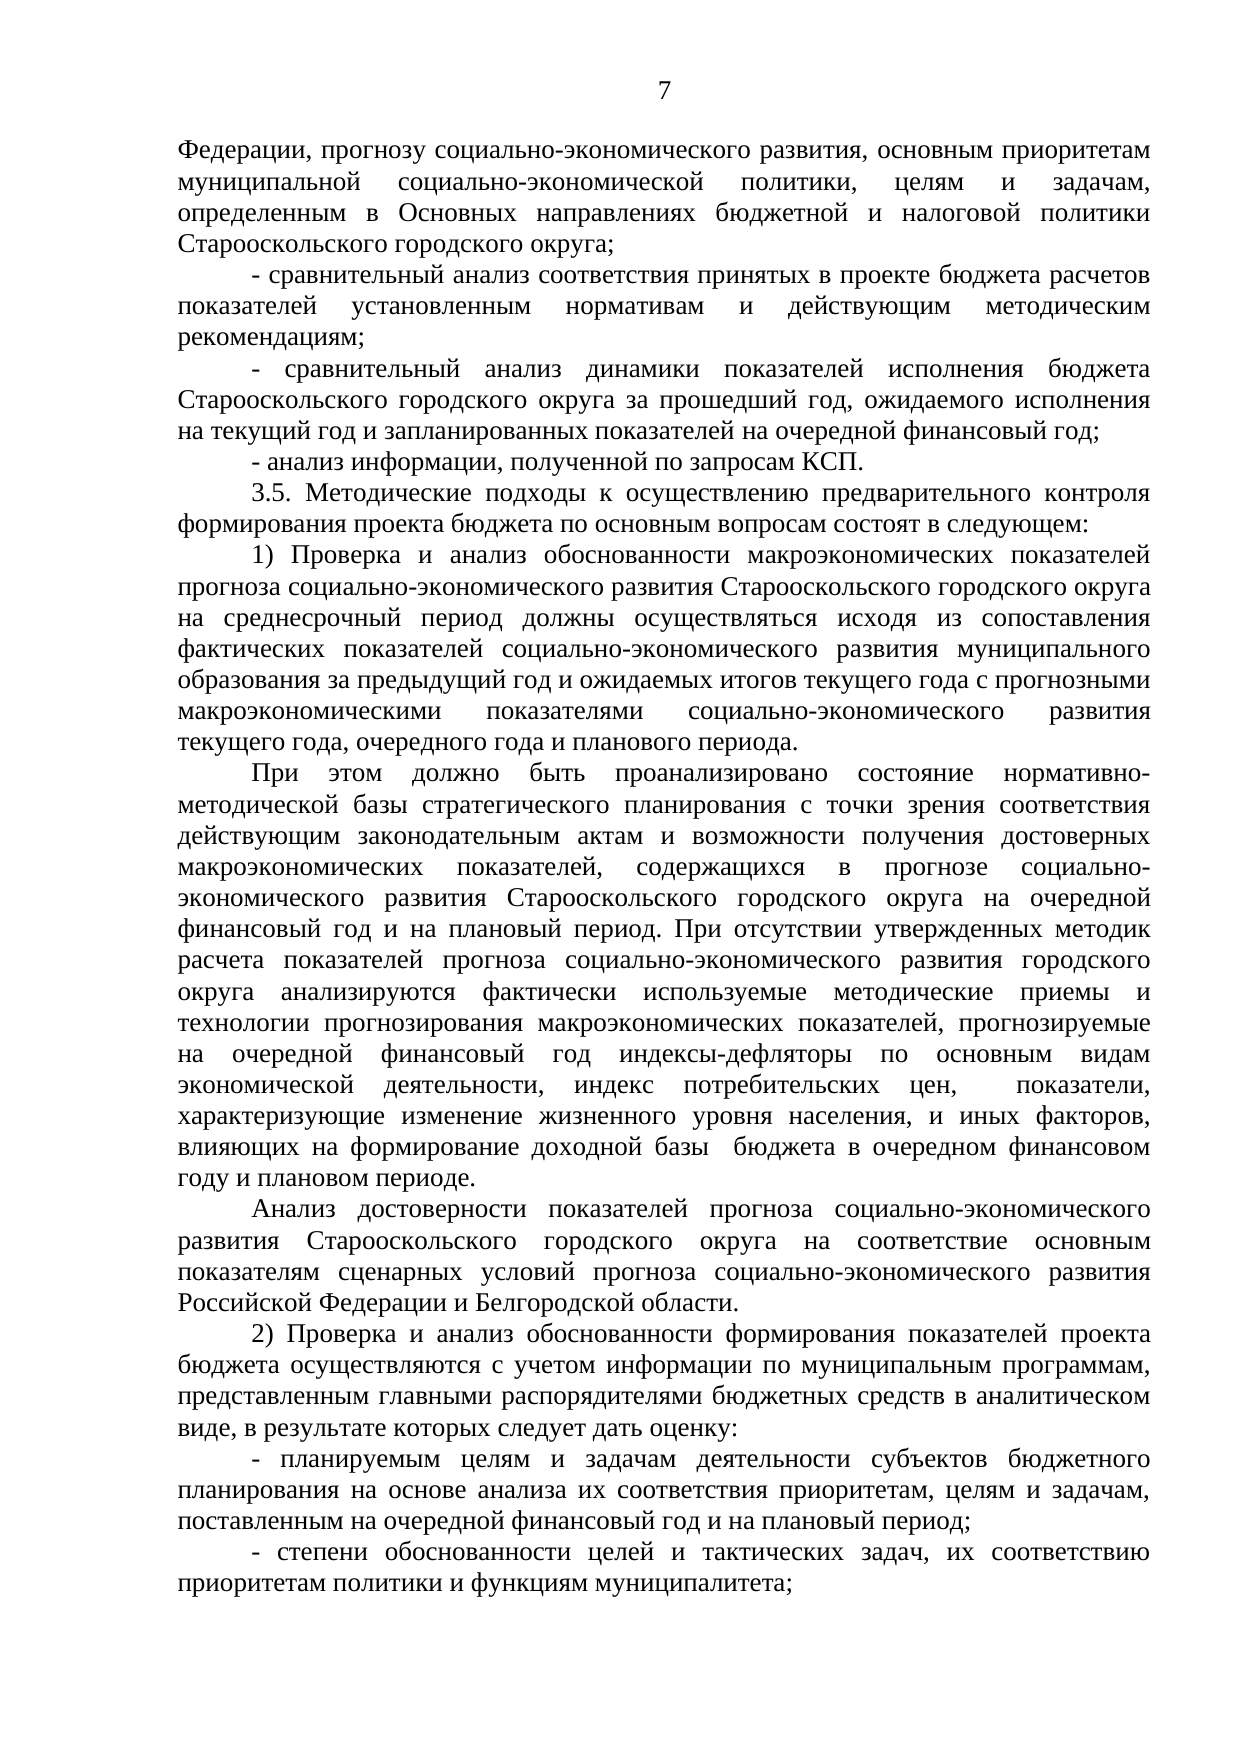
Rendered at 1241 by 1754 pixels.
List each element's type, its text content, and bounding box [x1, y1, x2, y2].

text Анализ достоверности показателей прогноза социально-экономического развития Старооскольского городского округа на соответствие основным показателям сценарных условий прогноза социально-экономического развития Российской Федерации и Белгородской области. [177, 1193, 1152, 1317]
text - планируемым целям и задачам деятельности субъектов бюджетного планирования на основе анализа их соответствия приоритетам, целям и задачам, поставленным на очередной финансовый год и на плановый период; [177, 1442, 1152, 1535]
text - степени обоснованности целей и тактических задач, их соответствию приоритетам политики и функциям муниципалитета; [177, 1535, 1152, 1597]
text При этом должно быть проанализировано состояние нормативно-методической базы стратегического планирования с точки зрения соответствия действующим законодательным актам и возможности получения достоверных макроэкономических показателей, содержащихся в прогнозе социально-экономического развития Старооскольского городского округа на очередной финансовый год и на плановый период. При отсутствии утвержденных методик расчета показателей прогноза социально-экономического развития городского округа анализируются фактически используемые методические приемы и технологии прогнозирования макроэкономических показателей, прогнозируемые на очередной финансовый год индексы-дефляторы по основным видам экономической деятельности, индекс потребительских цен, показатели, характеризующие изменение жизненного уровня населения, и иных факторов, влияющих на формирование доходной базы бюджета в очередном финансовом году и плановом периоде. [177, 757, 1152, 1193]
text - сравнительный анализ соответствия принятых в проекте бюджета расчетов показателей установленным нормативам и действующим методическим рекомендациям; [177, 258, 1152, 352]
text 2) Проверка и анализ обоснованности формирования показателей проекта бюджета осуществляются с учетом информации по муниципальным программам, представленным главными распорядителями бюджетных средств в аналитическом виде, в результате которых следует дать оценку: [177, 1317, 1152, 1442]
text 1) Проверка и анализ обоснованности макроэкономических показателей прогноза социально-экономического развития Старооскольского городского округа на среднесрочный период должны осуществляться исходя из сопоставления фактических показателей социально-экономического развития муниципального образования за предыдущий год и ожидаемых итогов текущего года с прогнозными макроэкономическими показателями социально-экономического развития текущего года, очередного года и планового периода. [177, 538, 1152, 757]
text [177, 134, 1152, 258]
text 3.5. Методические подходы к осуществлению предварительного контроля формирования проекта бюджета по основным вопросам состоят в следующем: [177, 476, 1152, 538]
text - анализ информации, полученной по запросам КСП. [177, 445, 1152, 476]
text - сравнительный анализ динамики показателей исполнения бюджета Старооскольского городского округа за прошедший год, ожидаемого исполнения на текущий год и запланированных показателей на очередной финансовый год; [177, 352, 1152, 445]
